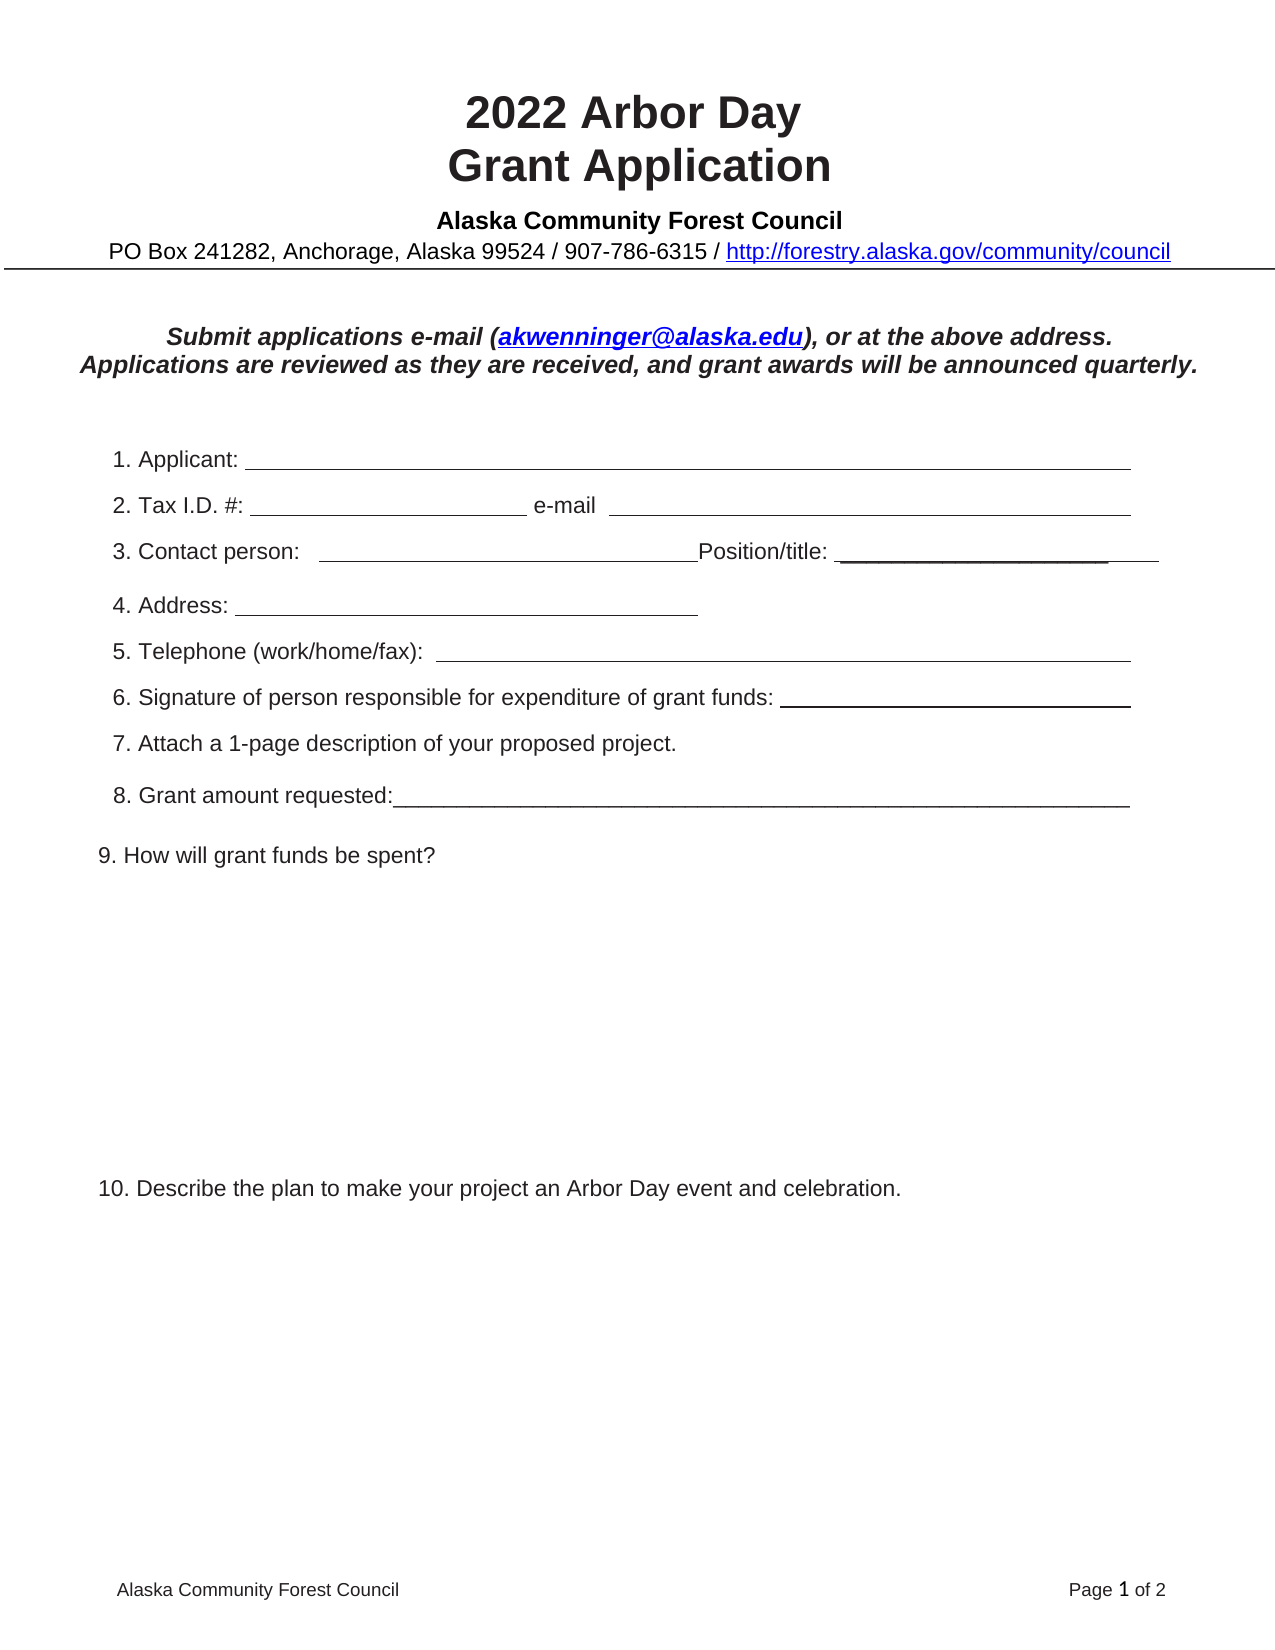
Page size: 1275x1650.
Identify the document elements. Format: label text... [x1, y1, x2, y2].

text 6. Signature of person responsible for expenditure of grant funds: [112, 684, 1179, 710]
text 10. Describe the plan to make your project an Arbor Day event and celebration. [98, 1174, 1179, 1201]
text Alaska Community Forest Council PO Box 241282, Anchorage, Alaska 99524 / 907-786-6315 / http://forestry.alaska.gov/community/council [4, 206, 1275, 267]
text 1. Applicant: [112, 446, 1179, 472]
text Submit applications e-mail (akwenninger@alaska.edu), or at the above address. [4, 322, 1275, 351]
text 3. Contact person: Position/title: _____________________ [112, 538, 1185, 563]
text 4. Address: [112, 567, 1185, 618]
text 2. Tax I.D. #: e-mail [112, 492, 1179, 518]
text 7. Attach a 1-page description of your proposed project. [112, 729, 1179, 756]
text 2022 Arbor Day Grant Application [4, 86, 1275, 191]
text Applications are reviewed as they are received, and grant awards will be announced quarterly. [4, 351, 1275, 407]
text 9. How will grant funds be spent? [98, 842, 1179, 868]
text 8. Grant amount requested: [113, 782, 1178, 809]
text 5. Telephone (work/home/fax): [112, 638, 1179, 664]
